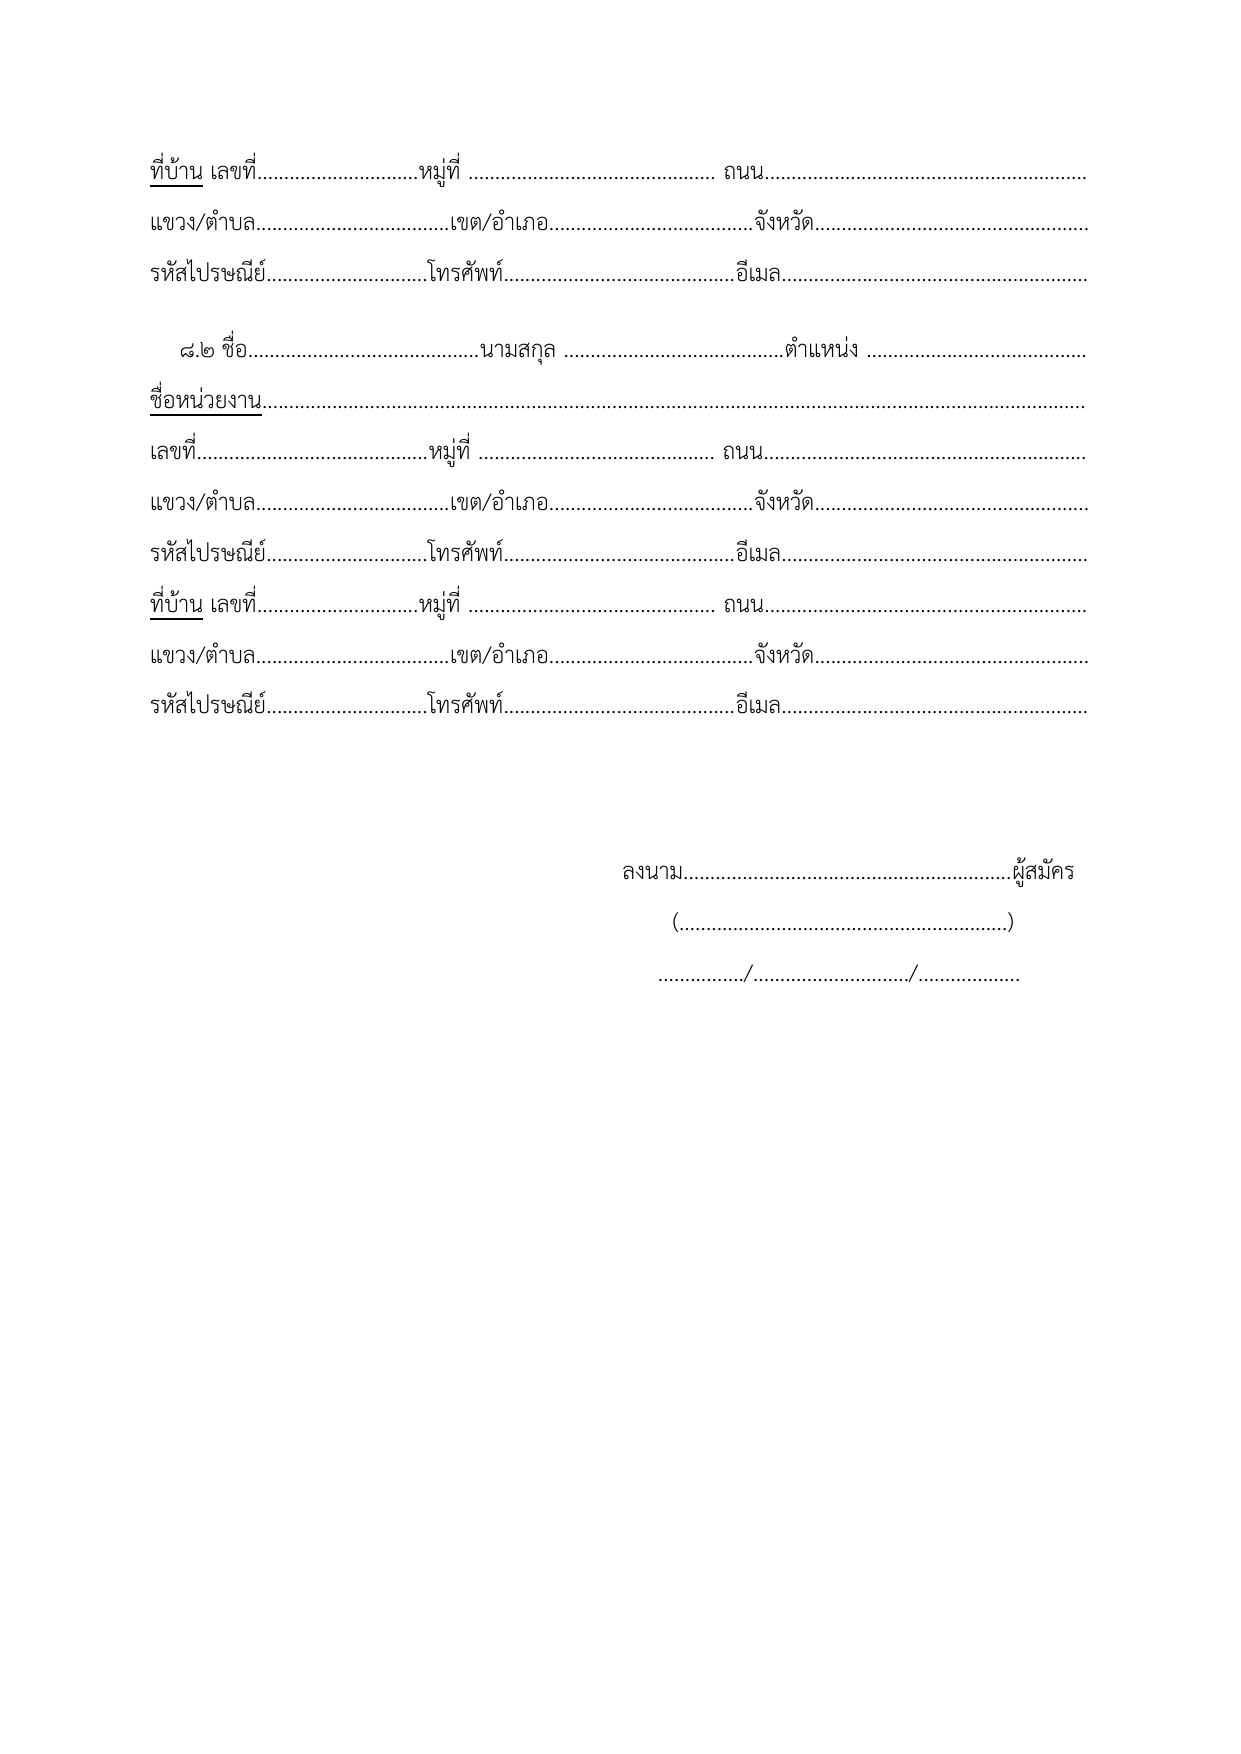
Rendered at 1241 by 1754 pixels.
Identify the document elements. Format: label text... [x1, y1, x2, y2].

text ................/............................./................... [519, 952, 1090, 997]
text (…..........................................................) [150, 901, 1090, 946]
text ๘.๒ ชื่อ...........................................นามสกุล .........................................ตำแหน่ง ......................................... [150, 328, 1090, 373]
text ที่บ้าน เลขที่..............................หมู่ที่ .............................................. ถนน............................................................ [150, 150, 1090, 194]
text ลงนาม.............................................................ผู้สมัคร [150, 851, 1090, 895]
text ที่บ้าน เลขที่..............................หมู่ที่ .............................................. ถนน............................................................ [150, 583, 1090, 627]
